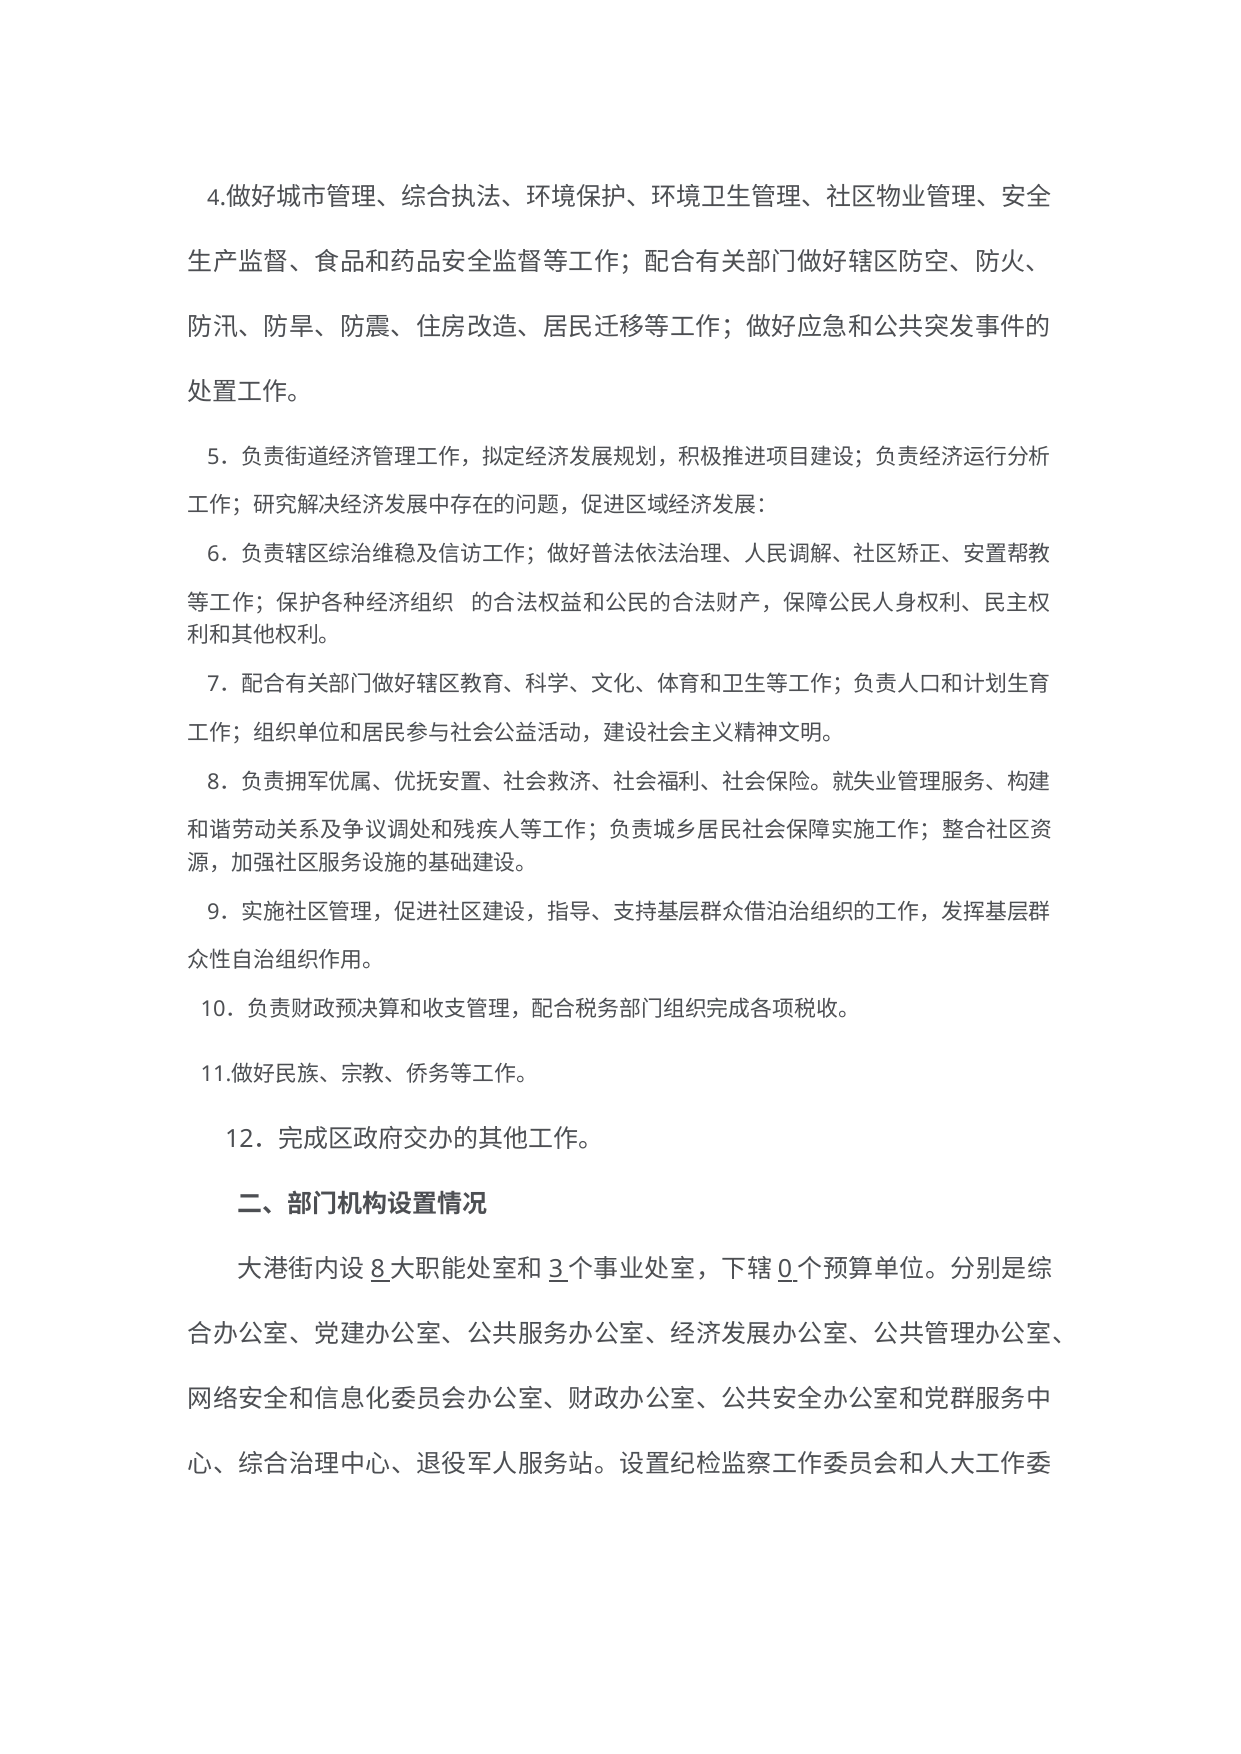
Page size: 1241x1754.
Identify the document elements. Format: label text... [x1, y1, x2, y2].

text 9．实施社区管理，促进社区建设，指导、支持基层群众借泊治组织的工作，发挥基层群众性自治组织作用。 [187, 877, 1053, 974]
text 6．负责辖区综治维稳及信访工作；做好普法依法治理、人民调解、社区矫正、安置帮教等工作；保护各种经济组织 的合法权益和公民的合法财产，保障公民人身权利、民主权利和其他权利。 [187, 519, 1053, 649]
text 12．完成区政府交办的其他工作。 [187, 1104, 1053, 1169]
text 5．负责街道经济管理工作，拟定经济发展规划，积极推进项目建设；负责经济运行分析工作；研究解决经济发展中存在的问题，促进区域经济发展： [187, 422, 1053, 519]
text 7．配合有关部门做好辖区教育、科学、文化、体育和卫生等工作；负责人口和计划生育工作；组织单位和居民参与社会公益活动，建设社会主义精神文明。 [187, 649, 1053, 747]
text 10．负责财政预决算和收支管理，配合税务部门组织完成各项税收。 [187, 974, 1053, 1039]
text 4.做好城市管理、综合执法、环境保护、环境卫生管理、社区物业管理、安全生产监督、食品和药品安全监督等工作；配合有关部门做好辖区防空、防火、防汛、防旱、防震、住房改造、居民迁移等工作；做好应急和公共突发事件的处置工作。 [187, 162, 1053, 422]
text 二、部门机构设置情况 [187, 1169, 1053, 1234]
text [187, 1234, 1053, 1494]
text 8．负责拥军优属、优抚安置、社会救济、社会福利、社会保险。就失业管理服务、构建和谐劳动关系及争议调处和残疾人等工作；负责城乡居民社会保障实施工作；整合社区资源，加强社区服务设施的基础建设。 [187, 747, 1053, 877]
text 11.做好民族、宗教、侨务等工作。 [187, 1039, 1053, 1104]
